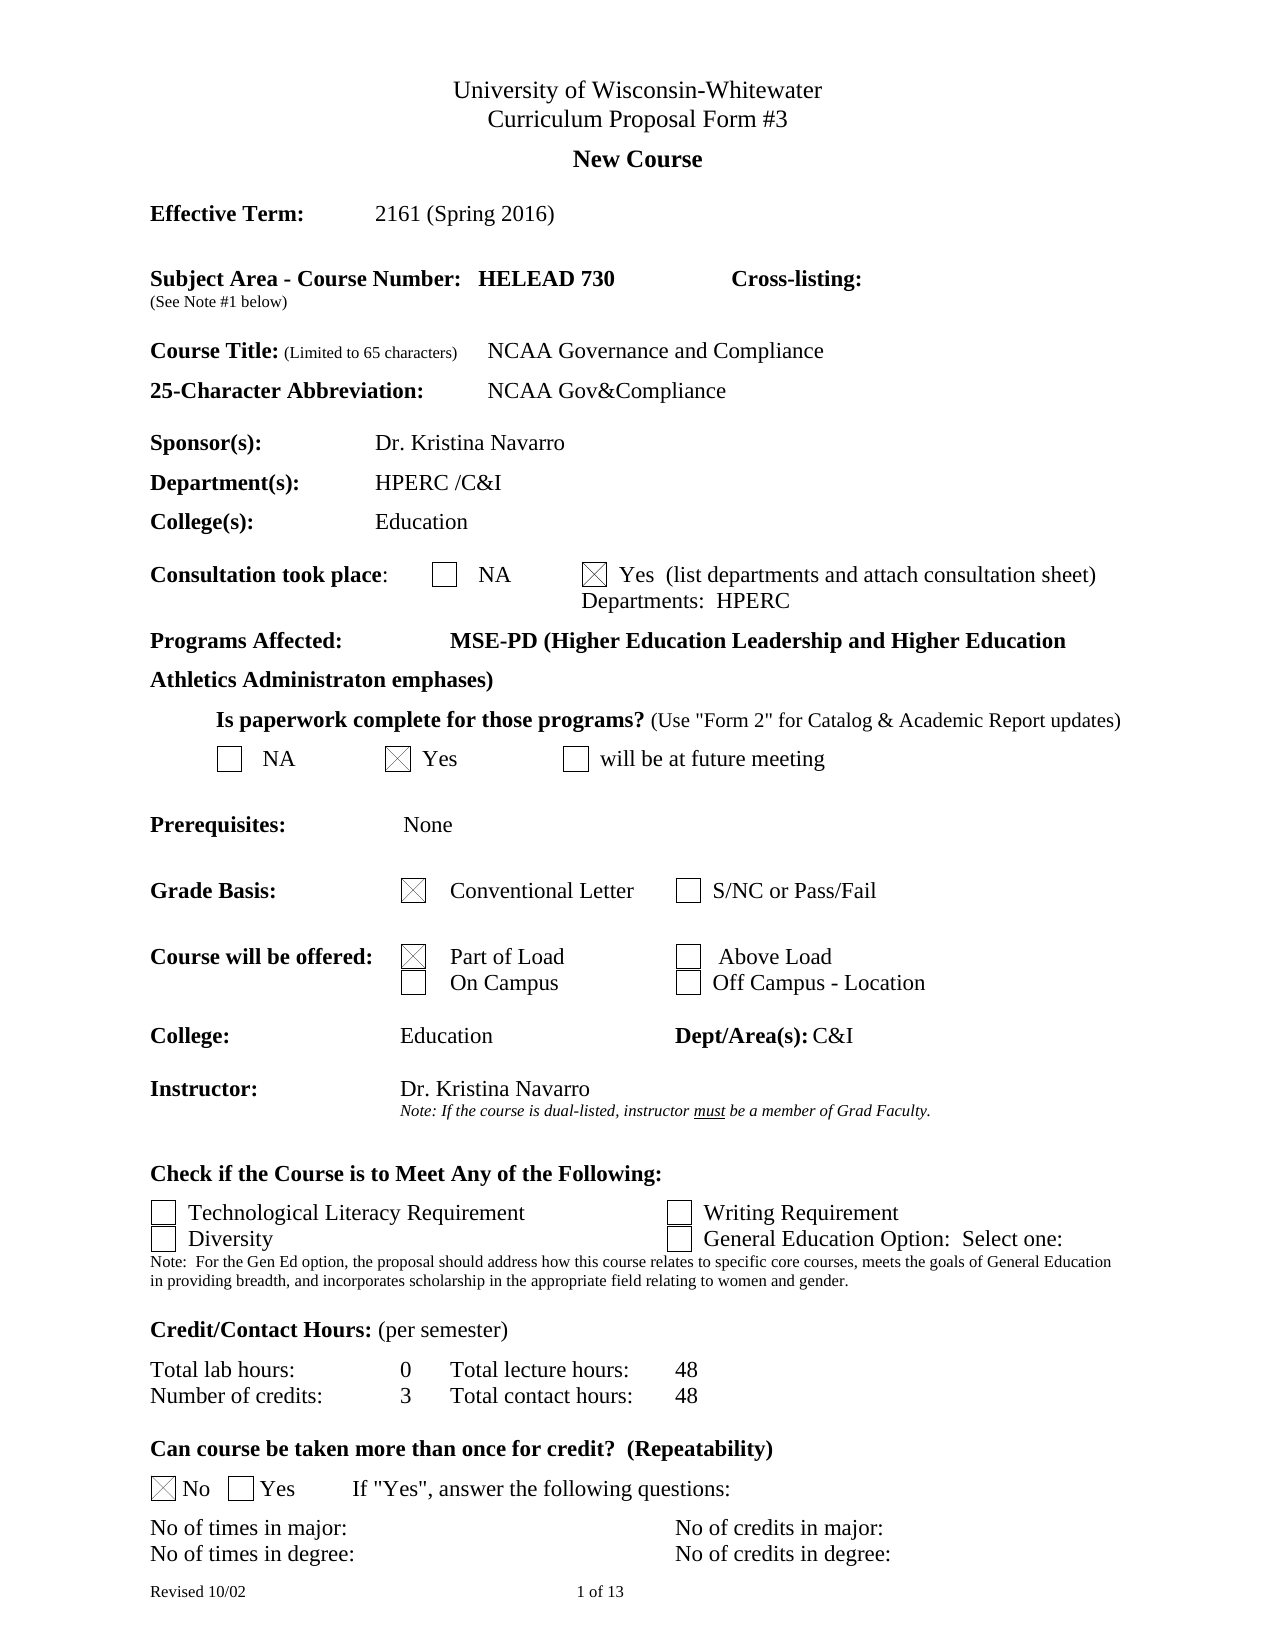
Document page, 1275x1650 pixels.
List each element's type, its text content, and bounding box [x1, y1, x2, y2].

text Instructor: Dr. Kristina Navarro [150, 1075, 1125, 1101]
text Diversity General Education Option: [692, 1226, 1125, 1252]
text No Yes If "Yes", answer the following questions: [150, 1474, 1125, 1501]
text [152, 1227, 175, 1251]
text No of times in major: No of credits in major: [150, 1514, 1125, 1540]
subtitle New Course [150, 144, 1125, 173]
text Departments: HPERC [581, 587, 1125, 614]
text Effective Term: [150, 199, 1125, 226]
text Course Title: (Limited to 65 characters) NCAA Governance and Compliance [150, 337, 1125, 364]
text NA Yes will be at future meeting [216, 745, 1125, 772]
text Course will be offered: Part of Load Above Load [150, 943, 401, 969]
text Curriculum Proposal Form #3 [150, 104, 1125, 132]
text Prerequisites: None [150, 811, 1125, 838]
text College: Dept/Area(s): C&I [150, 1022, 1125, 1048]
text Number of credits: 3 Total contact hours: 48 [150, 1382, 1125, 1409]
text Note: If the course is dual-listed, instructor must be a member of Grad Faculty. [150, 1101, 1125, 1120]
text Is paperwork complete for those programs? (Use "Form 2" for Catalog & Academic Report updates) [216, 706, 1125, 732]
text Programs Affected: MSE-PD (Higher Education Leadership and Higher Education Athletics Administraton emphases) [150, 627, 1125, 693]
text Credit/Contact Hours: (per semester) [150, 1317, 1125, 1343]
text Diversity General Education Option: [176, 1226, 667, 1252]
text Note: For the Gen Ed option, the proposal should address how this course relates to specific core courses, meets the goals of General Education in providing breadth, and incorporates scholarship in the appropriate field relating to women and gender. [150, 1252, 1125, 1290]
text Subject Area - Course Number: HELEAD 730 Cross-listing: [150, 265, 1125, 292]
text No of times in degree: No of credits in degree: [150, 1540, 1125, 1567]
text Check if the Course is to Meet Any of the Following: [150, 1160, 1125, 1186]
text 25-Character Abbreviation: NCAA Gov&Compliance [150, 377, 1125, 403]
text College(s): [150, 508, 1125, 535]
text University of Wisconsin-Whitewater [150, 75, 1125, 104]
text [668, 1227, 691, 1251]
text Technological Literacy Requirement Writing Requirement [150, 1199, 1125, 1226]
text Total lab hours: 0 Total lecture hours: 48 [150, 1356, 1125, 1382]
text Can course be taken more than once for credit? (Repeatability) [150, 1435, 1125, 1461]
text Sponsor(s): Dr. Kristina Navarro [150, 429, 1125, 456]
text On Campus Off Campus - Location [150, 969, 1125, 996]
subtitle Consultation took place: NA Yes (list departments and attach consultation sheet) [150, 561, 1125, 587]
text Department(s): HPERC /C&I [150, 469, 1125, 495]
text Grade Basis: Conventional Letter S/NC or Pass/Fail [150, 877, 1125, 903]
text (See Note #1 below) [150, 292, 1125, 311]
text Course will be offered: Part of Load Above Load [426, 943, 1125, 969]
